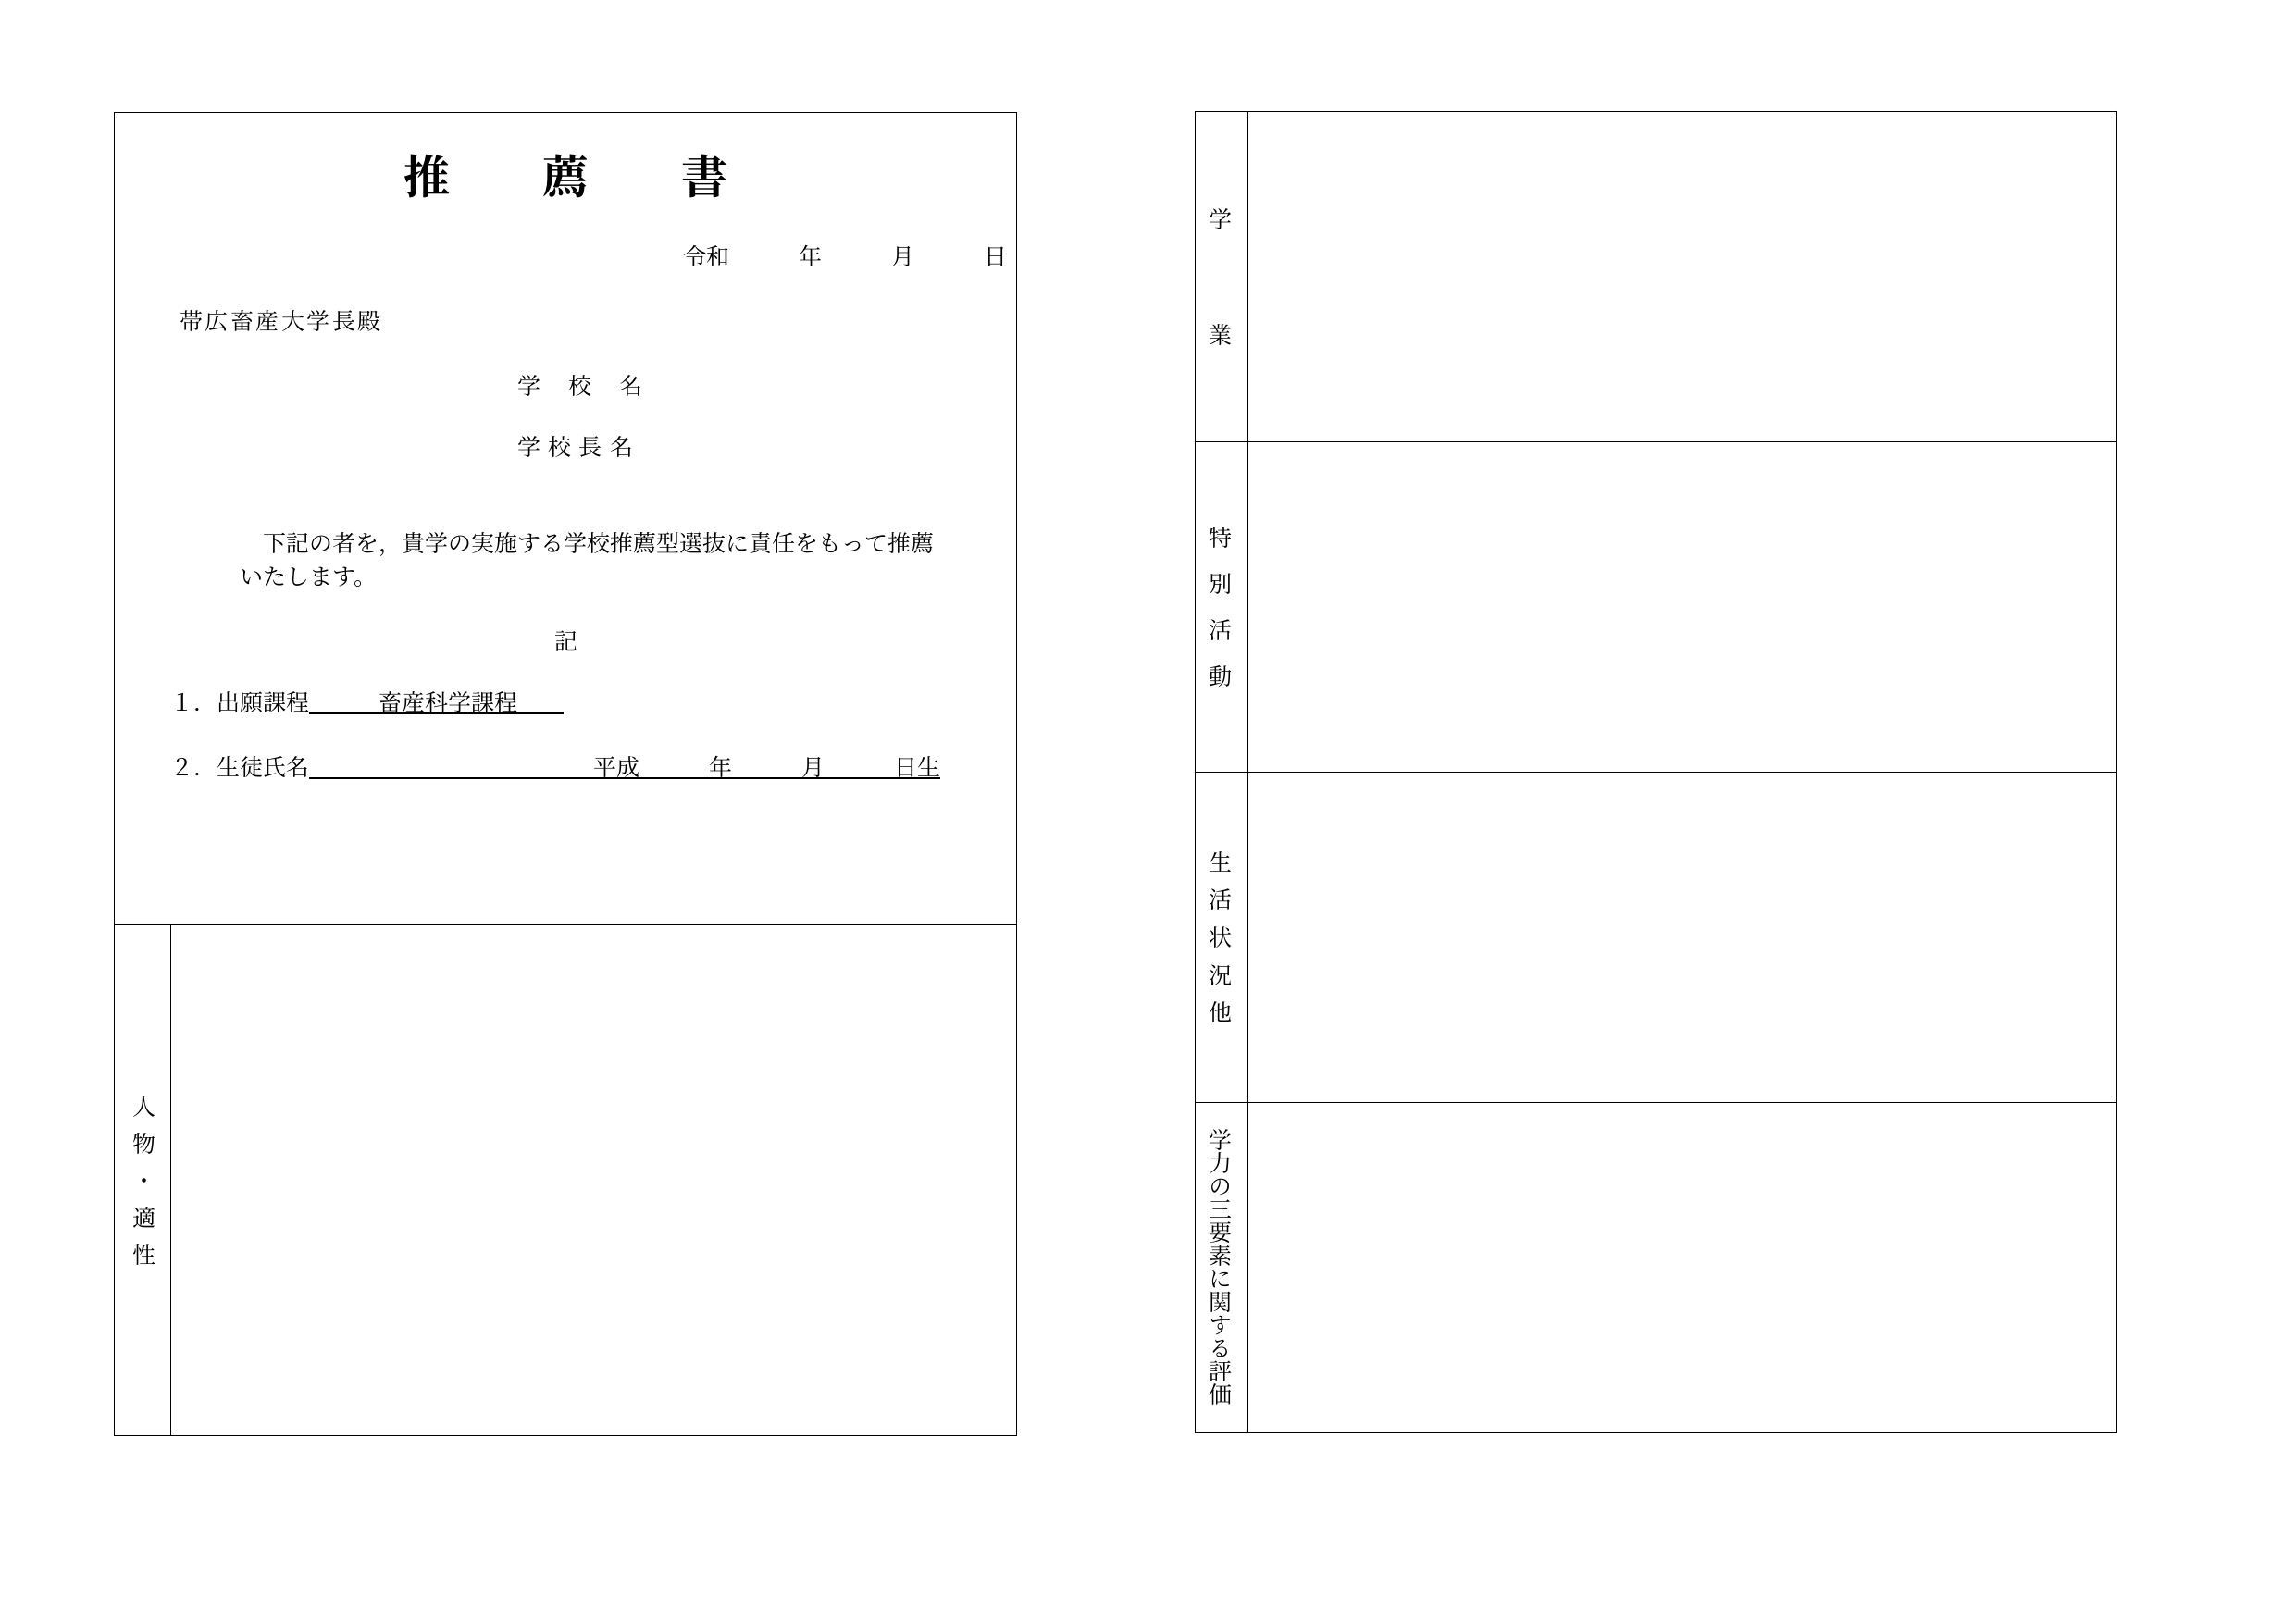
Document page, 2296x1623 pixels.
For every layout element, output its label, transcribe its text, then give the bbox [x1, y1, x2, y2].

table_cell [171, 925, 1016, 1435]
table_cell [1248, 442, 2116, 771]
table_cell 特別活動 [1196, 442, 1247, 771]
table_header [1248, 112, 2116, 441]
table_cell [1248, 773, 2116, 1102]
table_header 推 薦 書 令和 年 月 日 帯広畜産大学長殿 学 校 名 学校長名 下記の者を，貴学の実施する学校推薦型選抜に責任をもって推薦 いたします。 記 １．出願課程 畜産科学課程 ２．生徒氏名 平成 年 月 日生 [115, 113, 1016, 924]
table_cell 学力の三要素に関する評価 [1196, 1103, 1247, 1431]
table_cell 生活状況他 [1196, 773, 1247, 1102]
table_header 学業 [1196, 112, 1247, 441]
table_cell [1248, 1103, 2116, 1431]
table_cell 人物・適性 [115, 925, 170, 1435]
